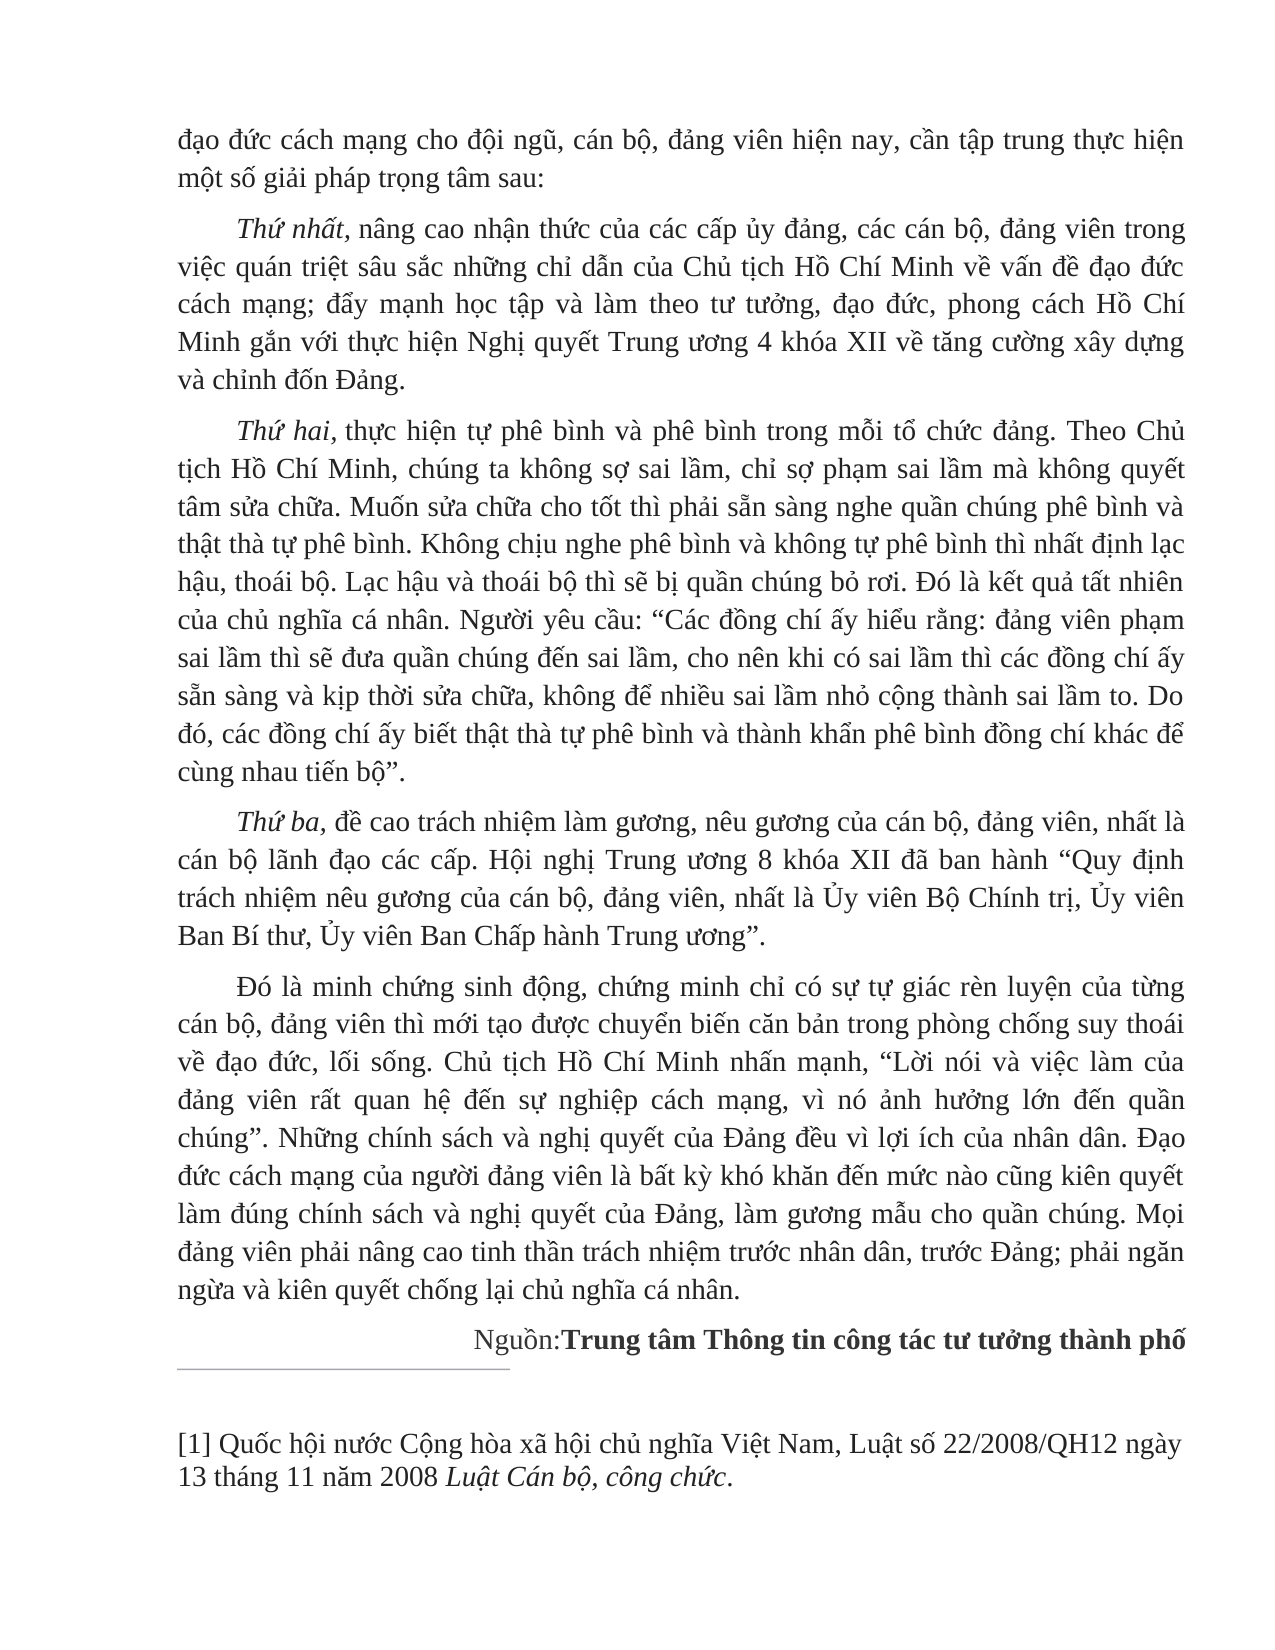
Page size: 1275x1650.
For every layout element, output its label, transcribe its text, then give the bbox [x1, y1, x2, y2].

text Thứ hai, thực hiện tự phê bình và phê bình trong mỗi tổ chức đảng. Theo Chủ tịch Hồ Chí Minh, chúng ta không sợ sai lầm, chỉ sợ phạm sai lầm mà không quyết tâm sửa chữa. Muốn sửa chữa cho tốt thì phải sẵn sàng nghe quần chúng phê bình và thật thà tự phê bình. Không chịu nghe phê bình và không tự phê bình thì nhất định lạc hậu, thoái bộ. Lạc hậu và thoái bộ thì sẽ bị quần chúng bỏ rơi. Đó là kết quả tất nhiên của chủ nghĩa cá nhân. Người yêu cầu: “Các đồng chí ấy hiểu rằng: đảng viên phạm sai lầm thì sẽ đưa quần chúng đến sai lầm, cho nên khi có sai lầm thì các đồng chí ấy sẵn sàng và kịp thời sửa chữa, không để nhiều sai lầm nhỏ cộng thành sai lầm to. Do đó, các đồng chí ấy biết thật thà tự phê bình và thành khẩn phê bình đồng chí khác để cùng nhau tiến bộ”. [177, 408, 1186, 788]
text Nguồn:Trung tâm Thông tin công tác tư tưởng thành phố [177, 1318, 1186, 1356]
text [1] Quốc hội nước Cộng hòa xã hội chủ nghĩa Việt Nam, Luật số 22/2008/QH12 ngày 13 tháng 11 năm 2008 Luật Cán bộ, công chức. [177, 1426, 1186, 1493]
text Thứ ba, đề cao trách nhiệm làm gương, nêu gương của cán bộ, đảng viên, nhất là cán bộ lãnh đạo các cấp. Hội nghị Trung ương 8 khóa XII đã ban hành “Quy định trách nhiệm nêu gương của cán bộ, đảng viên, nhất là Ủy viên Bộ Chính trị, Ủy viên Ban Bí thư, Ủy viên Ban Chấp hành Trung ương”. [177, 800, 1186, 952]
text Đó là minh chứng sinh động, chứng minh chỉ có sự tự giác rèn luyện của từng cán bộ, đảng viên thì mới tạo được chuyển biến căn bản trong phòng chống suy thoái về đạo đức, lối sống. Chủ tịch Hồ Chí Minh nhấn mạnh, “Lời nói và việc làm của đảng viên rất quan hệ đến sự nghiệp cách mạng, vì nó ảnh hưởng lớn đến quần chúng”. Những chính sách và nghị quyết của Đảng đều vì lợi ích của nhân dân. Đạo đức cách mạng của người đảng viên là bất kỳ khó khăn đến mức nào cũng kiên quyết làm đúng chính sách và nghị quyết của Đảng, làm gương mẫu cho quần chúng. Mọi đảng viên phải nâng cao tinh thần trách nhiệm trước nhân dân, trước Đảng; phải ngăn ngừa và kiên quyết chống lại chủ nghĩa cá nhân. [177, 964, 1186, 1306]
text Thứ nhất, nâng cao nhận thức của các cấp ủy đảng, các cán bộ, đảng viên trong việc quán triệt sâu sắc những chỉ dẫn của Chủ tịch Hồ Chí Minh về vấn đề đạo đức cách mạng; đẩy mạnh học tập và làm theo tư tưởng, đạo đức, phong cách Hồ Chí Minh gắn với thực hiện Nghị quyết Trung ương 4 khóa XII về tăng cường xây dựng và chỉnh đốn Đảng. [177, 206, 1186, 396]
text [177, 118, 1186, 194]
